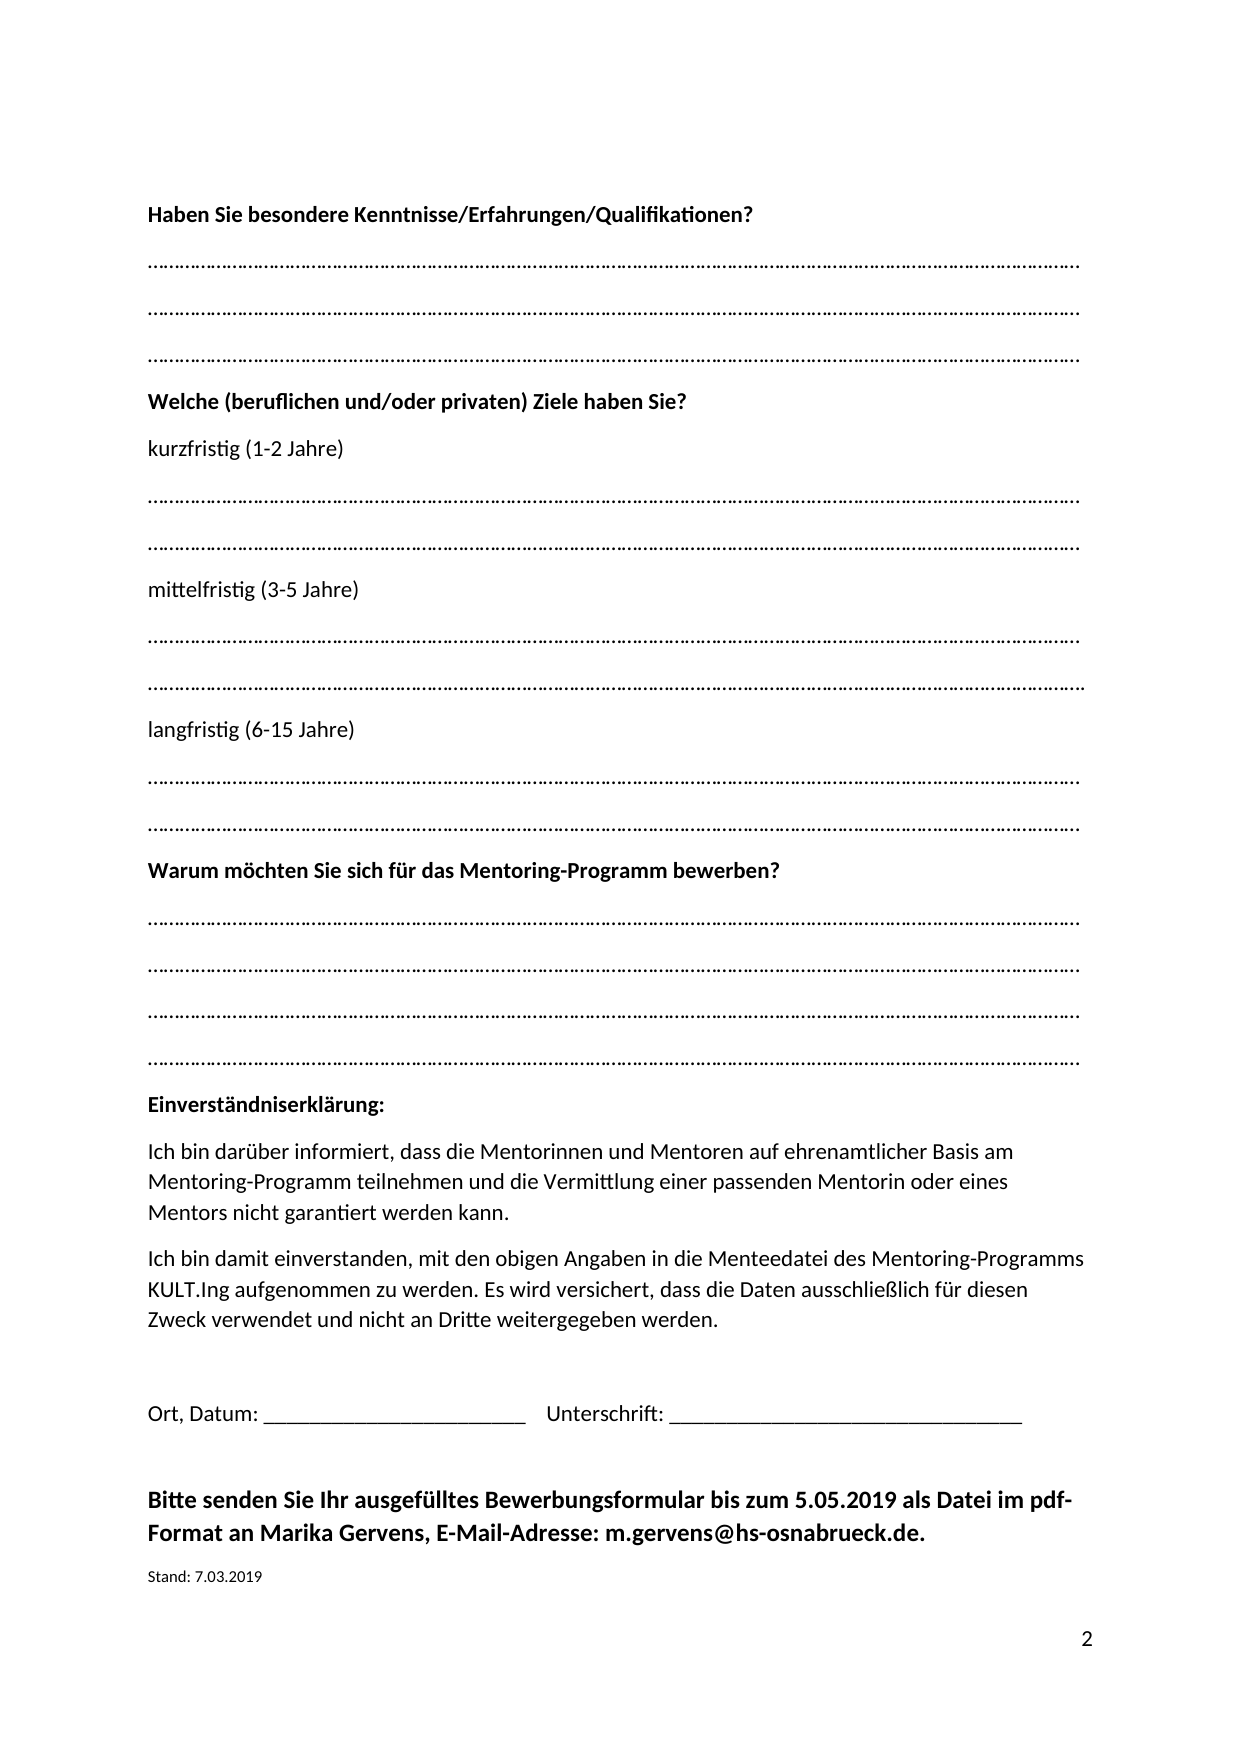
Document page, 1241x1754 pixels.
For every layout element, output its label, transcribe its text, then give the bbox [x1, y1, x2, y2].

text …………………………………………………………………………………………………………………………………………………………… [148, 293, 1093, 322]
text Einverständniserklärung: [148, 1090, 1093, 1118]
text …………………………………………………………………………………………………………………………………………………………… [148, 528, 1093, 556]
text …………………………………………………………………………………………………………………………………………………………… [148, 950, 1093, 978]
text …………………………………………………………………………………………………………………………………………………………… [148, 247, 1093, 275]
text kurzfristig (1-2 Jahre) [148, 434, 1093, 462]
text Stand: 7.03.2019 [148, 1567, 1093, 1587]
text …………………………………………………………………………………………………………………………………………………………… [148, 481, 1093, 509]
text mittelfristig (3-5 Jahre) [148, 575, 1093, 603]
text …………………………………………………………………………………………………………………………………………………………… [148, 903, 1093, 931]
text …………………………………………………………………………………………………………………………………………………………… [148, 622, 1093, 650]
text Ich bin darüber informiert, dass die Mentorinnen und Mentoren auf ehrenamtlicher Basis am Mentoring-Programm teilnehmen und die Vermittlung einer passenden Mentorin oder eines Mentors nicht garantiert werden kann. [148, 1137, 1093, 1226]
text Bitte senden Sie Ihr ausgefülltes Bewerbungsformular bis zum 5.05.2019 als Datei im pdf-Format an Marika Gervens, E-Mail-Adresse: m.gervens@hs-osnabrueck.de. [148, 1484, 1093, 1548]
text …………………………………………………………………………………………………………………………………………………………… [148, 762, 1093, 790]
text …………………………………………………………………………………………………………………………………………………………… [148, 1043, 1093, 1072]
text …………………………………………………………………………………………………………………………………………………………… [148, 997, 1093, 1025]
text Ort, Datum: _______________________ Unterschrift: _______________________________ [148, 1399, 1093, 1427]
text Welche (beruflichen und/oder privaten) Ziele haben Sie? [148, 387, 1093, 415]
text …………………………………………………………………………………………………………………………………………………………… [148, 809, 1093, 837]
text Warum möchten Sie sich für das Mentoring-Programm bewerben? [148, 856, 1093, 884]
text …………………………………………………………………………………………………………………………………………………………… [148, 340, 1093, 368]
text langfristig (6-15 Jahre) [148, 715, 1093, 743]
text Haben Sie besondere Kenntnisse/Erfahrungen/Qualifikationen? [148, 200, 1093, 228]
text ……………………………………………………………………………………………………………………………………………………………. [148, 668, 1093, 697]
text Ich bin damit einverstanden, mit den obigen Angaben in die Menteedatei des Mentoring-Programms KULT.Ing aufgenommen zu werden. Es wird versichert, dass die Daten ausschließlich für diesen Zweck verwendet und nicht an Dritte weitergegeben werden. [148, 1244, 1093, 1333]
